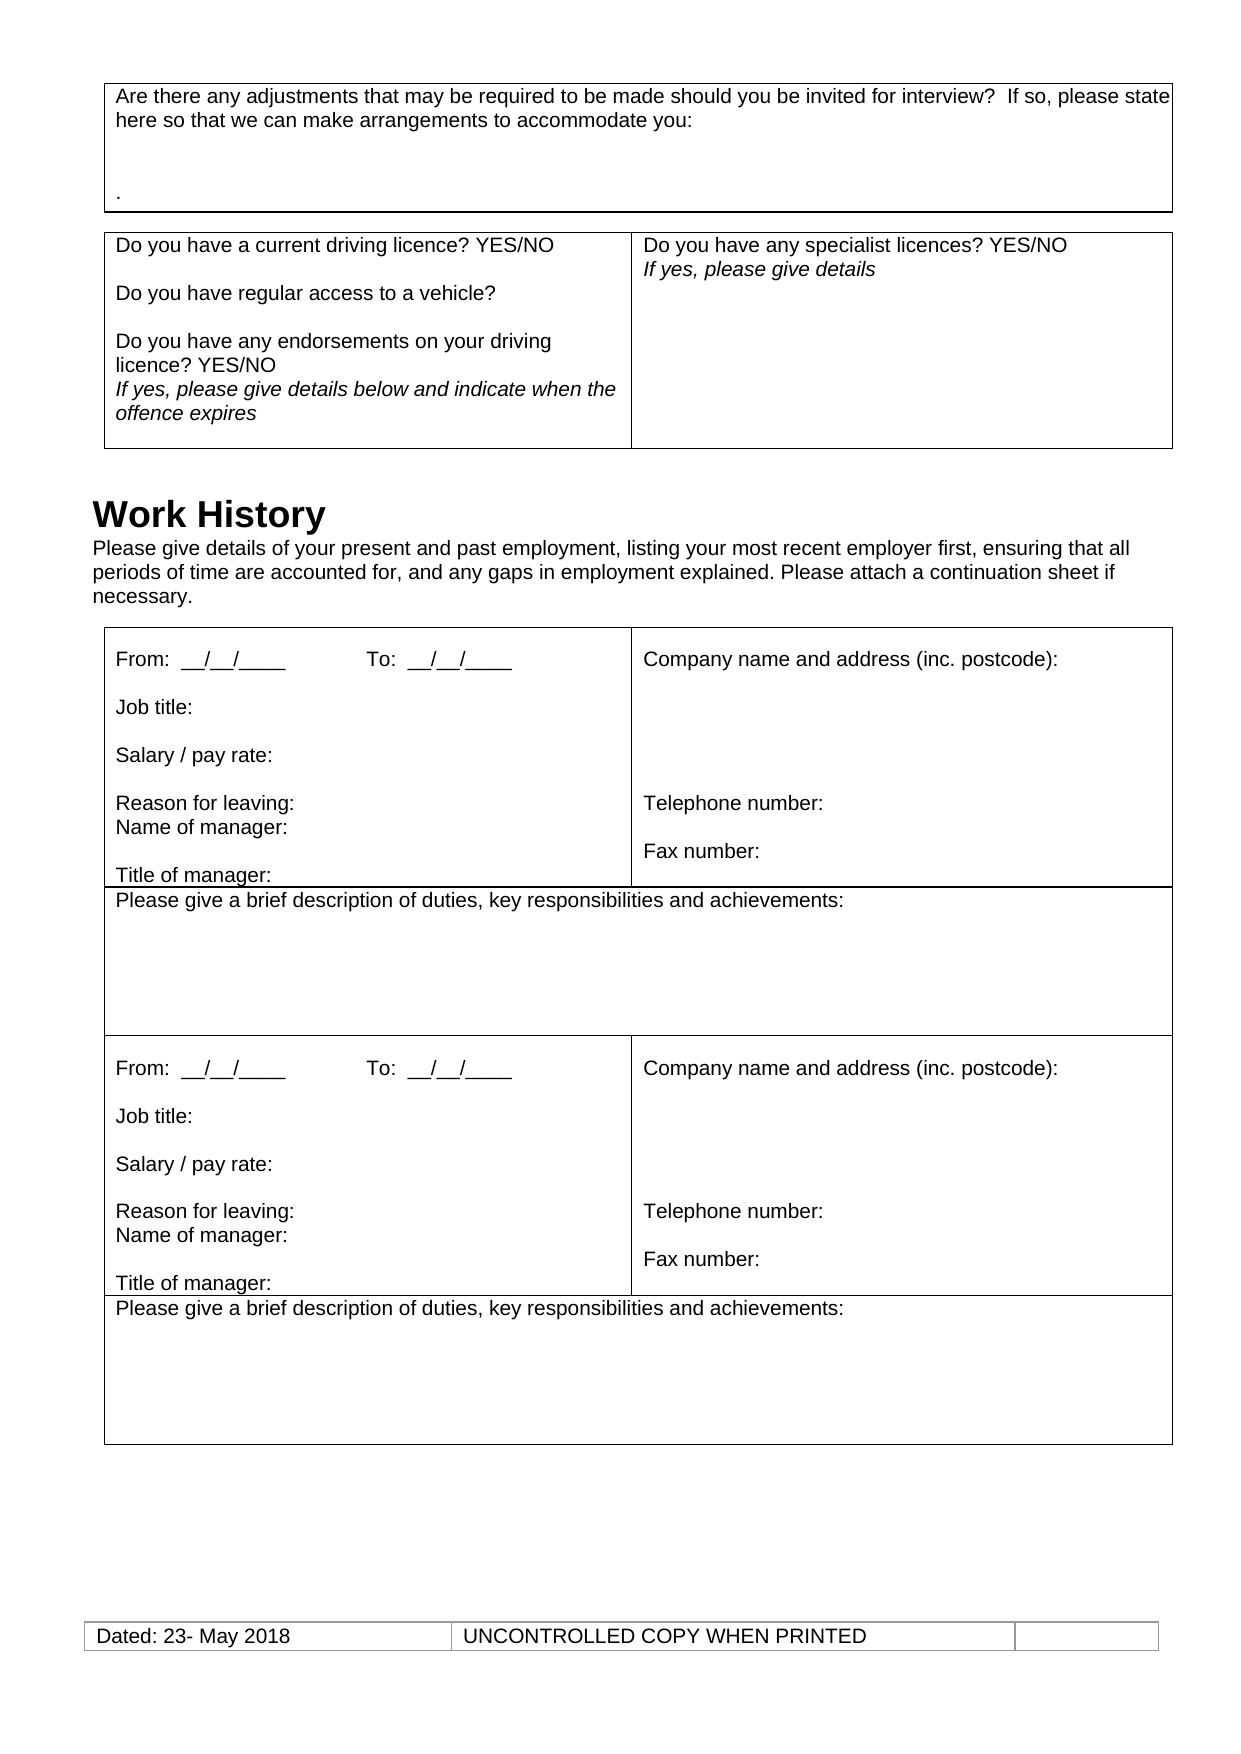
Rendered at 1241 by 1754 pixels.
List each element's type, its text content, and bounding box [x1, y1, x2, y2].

table_cell From: __/__/____ To: __/__/____ Job title: Salary / pay rate: Reason for leaving: Name of manager: Title of manager: [105, 1036, 631, 1295]
table_cell Please give a brief description of duties, key responsibilities and achievements: [105, 1296, 1172, 1444]
table_header Company name and address (inc. postcode): Telephone number: Fax number: [632, 628, 1172, 886]
table_cell Company name and address (inc. postcode): Telephone number: Fax number: [632, 1036, 1172, 1295]
text Work History [92, 492, 1176, 536]
table_header Do you have a current driving licence? YES/NO Do you have regular access to a vehicle? Do you have any endorsements on your driving licence? YES/NO If yes, please give details below and indicate when the offence expires [105, 233, 631, 448]
text Please give details of your present and past employment, listing your most recent employer first, ensuring that all periods of time are accounted for, and any gaps in employment explained. Please attach a continuation sheet if necessary. [92, 536, 1176, 607]
table_cell Please give a brief description of duties, key responsibilities and achievements: [105, 888, 1172, 1035]
table_header From: __/__/____ To: __/__/____ Job title: Salary / pay rate: Reason for leaving: Name of manager: Title of manager: [105, 628, 631, 886]
table_cell Are there any adjustments that may be required to be made should you be invited for interview? If so, please state here so that we can make arrangements to accommodate you: . [105, 84, 1172, 211]
table_header Do you have any specialist licences? YES/NO If yes, please give details [632, 233, 1172, 448]
